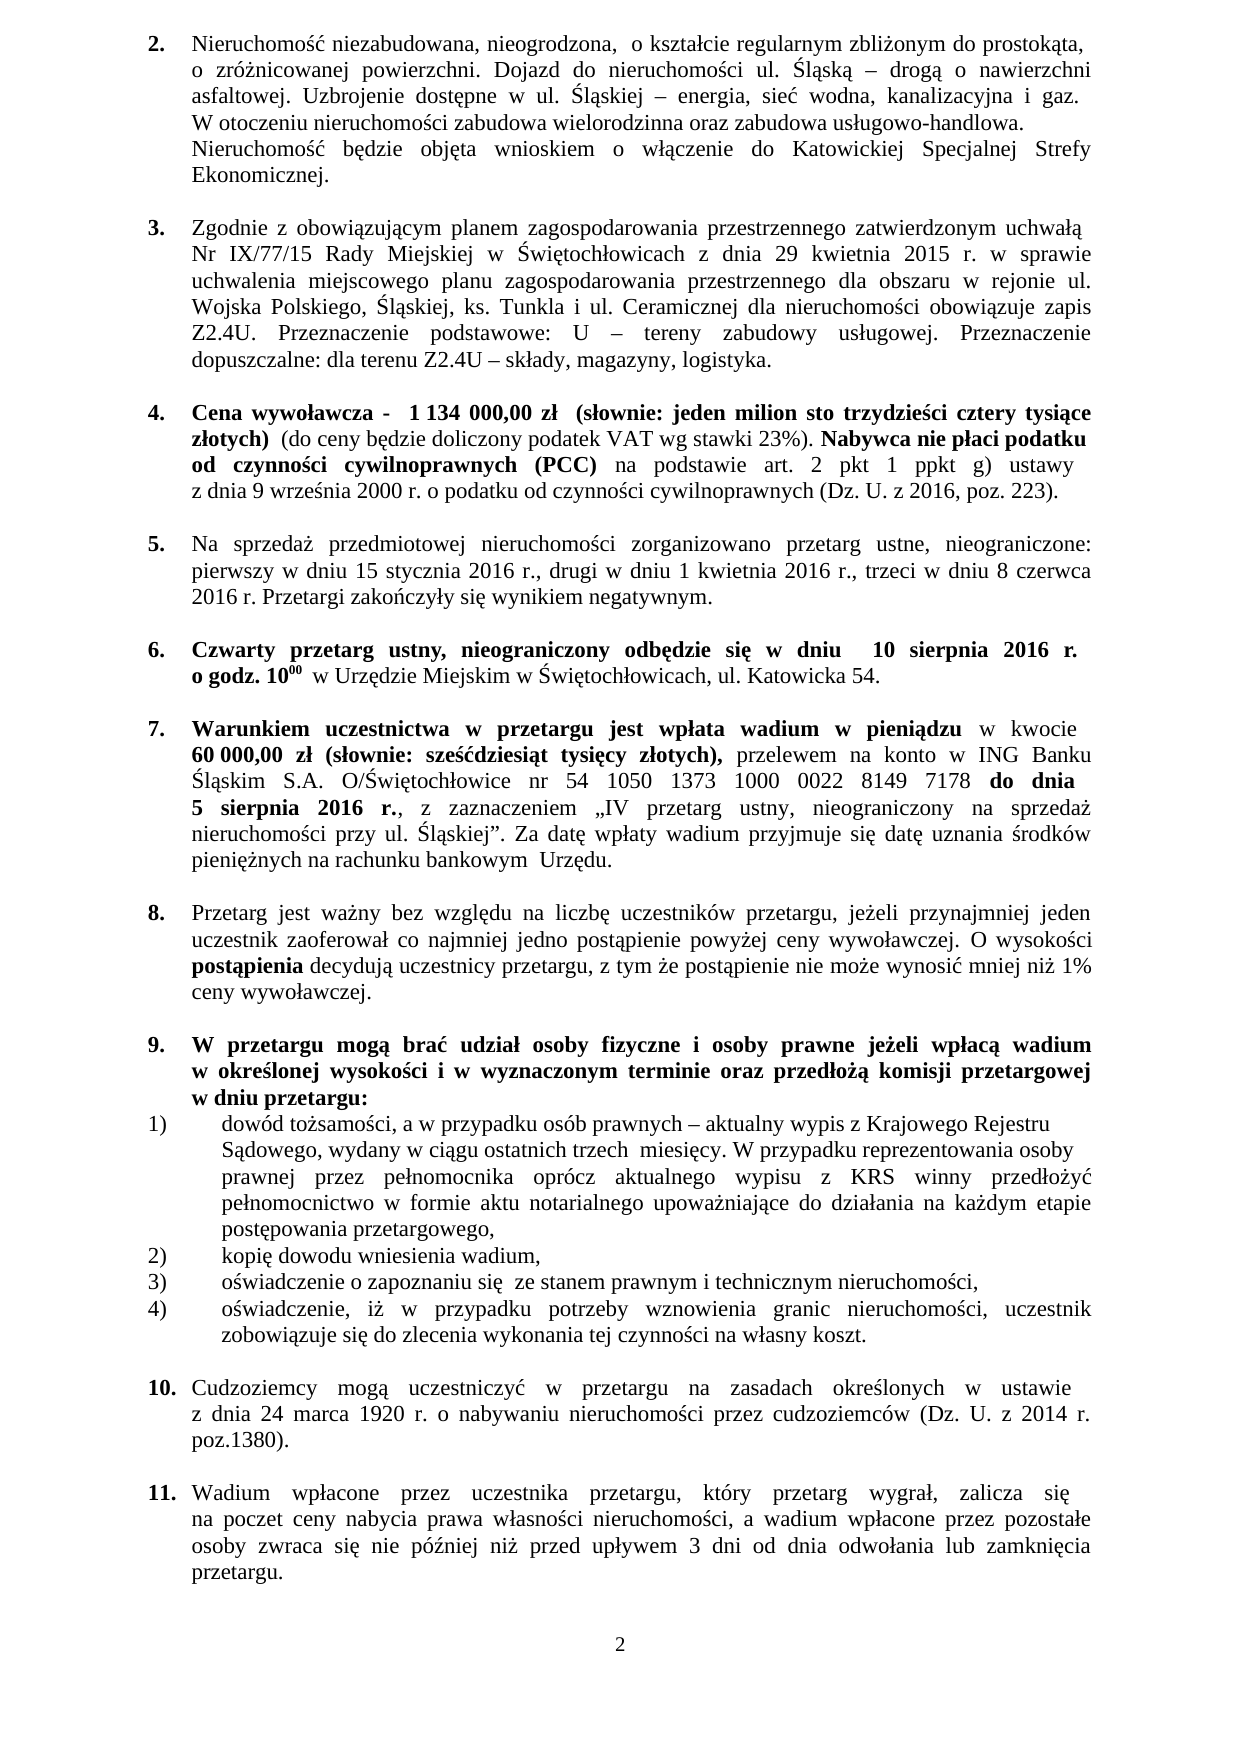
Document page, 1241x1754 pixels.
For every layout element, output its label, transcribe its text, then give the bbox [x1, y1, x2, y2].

text 2) kopię dowodu wniesienia wadium, [148, 1242, 1093, 1268]
list Przetarg jest ważny bez względu na liczbę uczestników przetargu, jeżeli przynajmniej jeden uczestnik zaoferował co najmniej jedno postąpienie powyżej ceny wywoławczej. O wysokości postąpienia decydują uczestnicy przetargu, z tym że postąpienie nie może wynosić mniej niż 1% ceny wywoławczej. [148, 899, 1093, 1005]
text 4) oświadczenie, iż w przypadku potrzeby wznowienia granic nieruchomości, uczestnik zobowiązuje się do zlecenia wykonania tej czynności na własny koszt. [148, 1294, 1093, 1347]
list Cudzoziemcy mogą uczestniczyć w przetargu na zasadach określonych w ustawie z dnia 24 marca 1920 r. o nabywaniu nieruchomości przez cudzoziemców (Dz. U. z 2014 r. poz.1380). [148, 1374, 1093, 1453]
text Sądowego, wydany w ciągu ostatnich trzech miesięcy. W przypadku reprezentowania osoby [148, 1136, 1093, 1163]
text 3) oświadczenie o zapoznaniu się ze stanem prawnym i technicznym nieruchomości, [148, 1268, 1093, 1294]
list Na sprzedaż przedmiotowej nieruchomości zorganizowano przetarg ustne, nieograniczone: pierwszy w dniu 15 stycznia 2016 r., drugi w dniu 1 kwietnia 2016 r., trzeci w dniu 8 czerwca 2016 r. Przetargi zakończyły się wynikiem negatywnym. [148, 530, 1093, 609]
list Cena wywoławcza - 1 134 000,00 zł (słownie: jeden milion sto trzydzieści cztery tysiące złotych) (do ceny będzie doliczony podatek VAT wg stawki 23%). Nabywca nie płaci podatku od czynności cywilnoprawnych (PCC) na podstawie art. 2 pkt 1 ppkt g) ustawy z dnia 9 września 2000 r. o podatku od czynności cywilnoprawnych (Dz. U. z 2016, poz. 223). [148, 398, 1093, 504]
list Czwarty przetarg ustny, nieograniczony odbędzie się w dniu 10 sierpnia 2016 r. o godz. 1000 w Urzędzie Miejskim w Świętochłowicach, ul. Katowicka 54. [148, 636, 1093, 688]
list W przetargu mogą brać udział osoby fizyczne i osoby prawne jeżeli wpłacą wadium w określonej wysokości i w wyznaczonym terminie oraz przedłożą komisji przetargowej w dniu przetargu: [148, 1031, 1093, 1110]
text 1) dowód tożsamości, a w przypadku osób prawnych – aktualny wypis z Krajowego Rejestru [148, 1110, 1093, 1136]
text prawnej przez pełnomocnika oprócz aktualnego wypisu z KRS winny przedłożyć pełnomocnictwo w formie aktu notarialnego upoważniające do działania na każdym etapie postępowania przetargowego, [221, 1163, 1093, 1242]
text Nieruchomość będzie objęta wnioskiem o włączenie do Katowickiej Specjalnej Strefy Ekonomicznej. [191, 135, 1093, 188]
list Nieruchomość niezabudowana, nieogrodzona, o kształcie regularnym zbliżonym do prostokąta, o zróżnicowanej powierzchni. Dojazd do nieruchomości ul. Śląską – drogą o nawierzchni asfaltowej. Uzbrojenie dostępne w ul. Śląskiej – energia, sieć wodna, kanalizacyjna i gaz. W otoczeniu nieruchomości zabudowa wielorodzinna oraz zabudowa usługowo-handlowa. [148, 29, 1093, 135]
list Zgodnie z obowiązującym planem zagospodarowania przestrzennego zatwierdzonym uchwałą Nr IX/77/15 Rady Miejskiej w Świętochłowicach z dnia 29 kwietnia 2015 r. w sprawie uchwalenia miejscowego planu zagospodarowania przestrzennego dla obszaru w rejonie ul. Wojska Polskiego, Śląskiej, ks. Tunkla i ul. Ceramicznej dla nieruchomości obowiązuje zapis Z2.4U. Przeznaczenie podstawowe: U – tereny zabudowy usługowej. Przeznaczenie dopuszczalne: dla terenu Z2.4U – składy, magazyny, logistyka. [148, 214, 1093, 372]
list Wadium wpłacone przez uczestnika przetargu, który przetarg wygrał, zalicza się na poczet ceny nabycia prawa własności nieruchomości, a wadium wpłacone przez pozostałe osoby zwraca się nie później niż przed upływem 3 dni od dnia odwołania lub zamknięcia przetargu. [148, 1479, 1093, 1584]
list Warunkiem uczestnictwa w przetargu jest wpłata wadium w pieniądzu w kwocie 60 000,00 zł (słownie: sześćdziesiąt tysięcy złotych), przelewem na konto w ING Banku Śląskim S.A. O/Świętochłowice nr 54 1050 1373 1000 0022 8149 7178 do dnia 5 sierpnia 2016 r., z zaznaczeniem „IV przetarg ustny, nieograniczony na sprzedaż nieruchomości przy ul. Śląskiej”. Za datę wpłaty wadium przyjmuje się datę uznania środków pieniężnych na rachunku bankowym Urzędu. [148, 715, 1093, 873]
